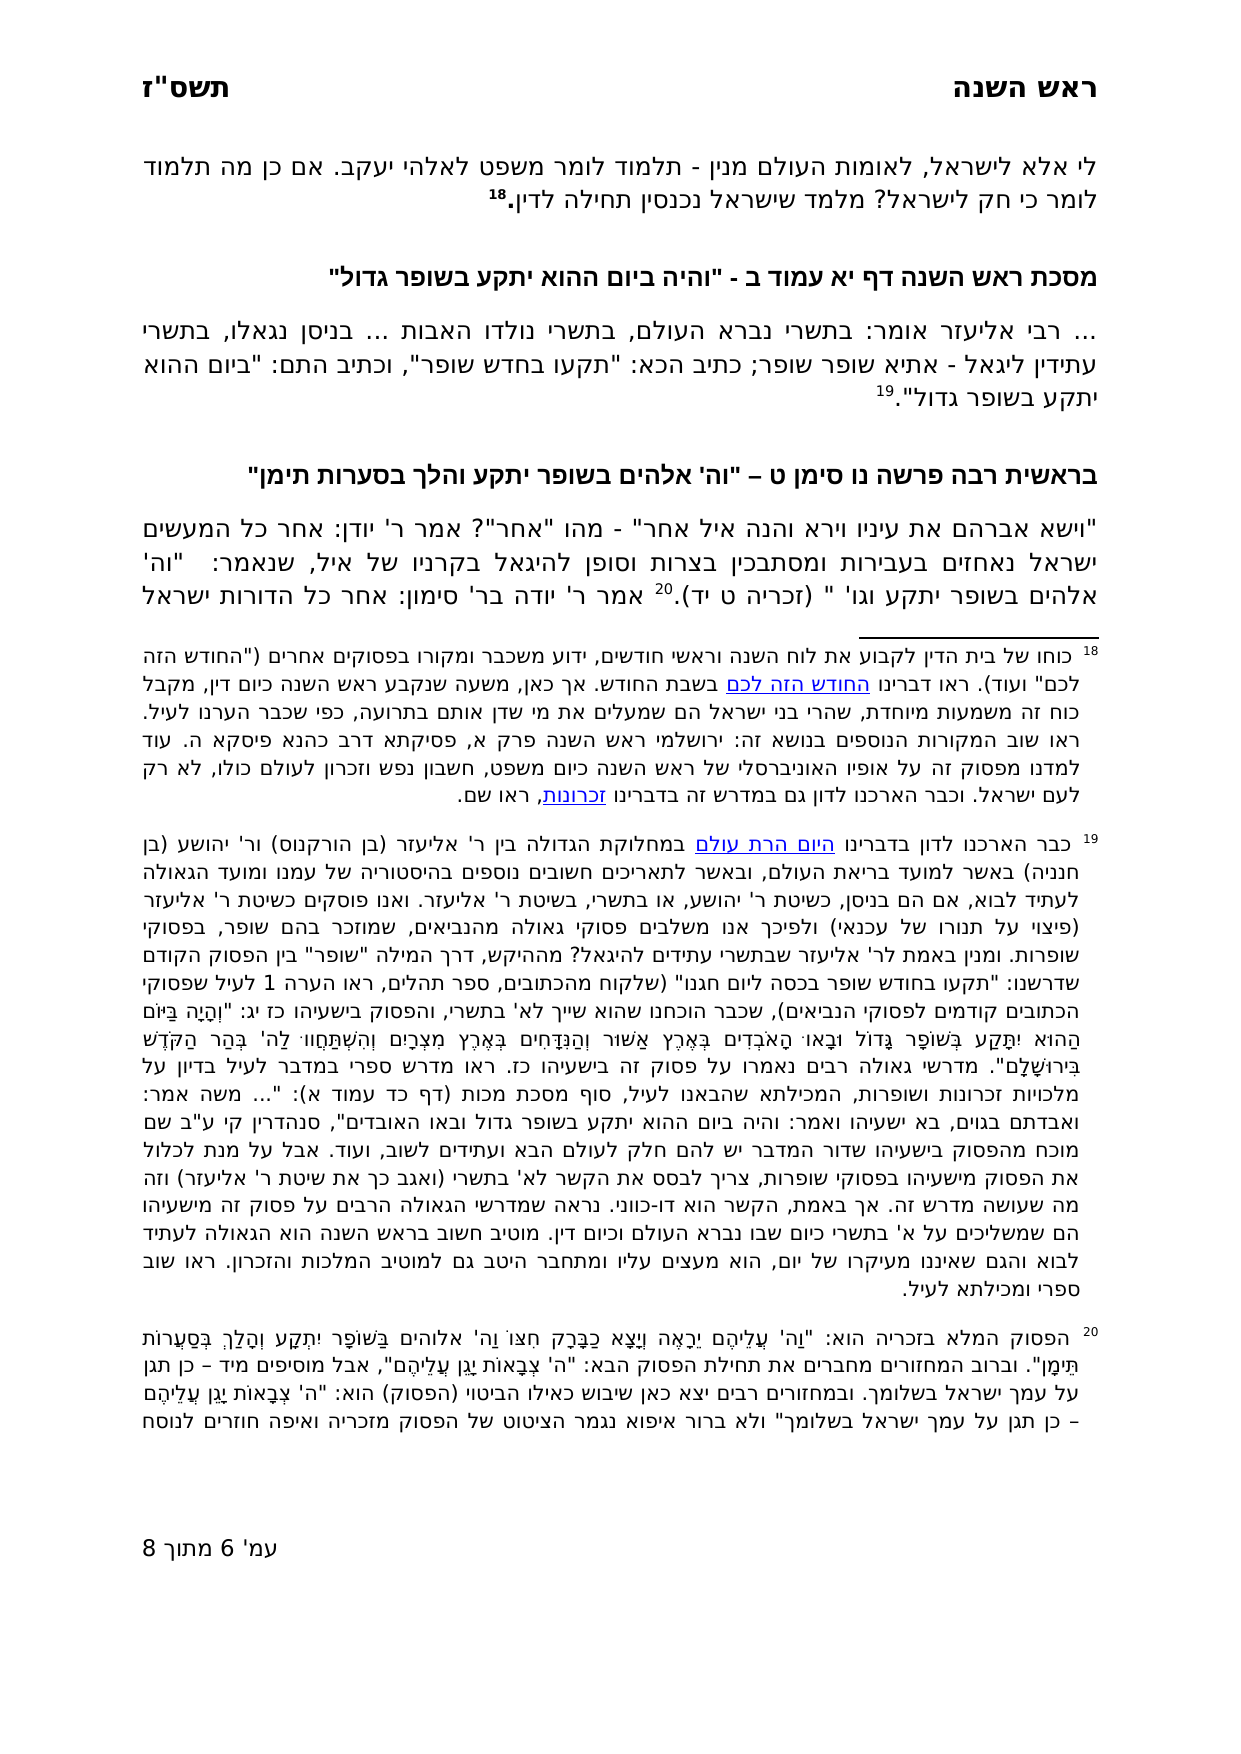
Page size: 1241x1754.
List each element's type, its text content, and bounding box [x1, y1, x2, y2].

text מסכת ראש השנה דף יא עמוד ב - "והיה ביום ההוא יתקע בשופר גדול" [142, 260, 1098, 291]
text בראשית רבה פרשה נו סימן ט – "וה' אלהים בשופר יתקע והלך בסערות תימן" [142, 458, 1098, 489]
text ... רבי אליעזר אומר: בתשרי נברא העולם, בתשרי נולדו האבות ... בניסן נגאלו, בתשרי עתידין ליגאל - אתיא שופר שופר; כתיב הכא: "תקעו בחדש שופר", וכתיב התם: "ביום ההוא יתקע בשופר גדול". [142, 312, 1098, 412]
text תנו רבנן: "כי חק לישראל הוא משפט לאלהי יעקב" - מלמד שאין בית דין של מעלה נכנסין לדין אלא אם כן קידשו בית דין של מטה את החדש. תניא אידך: "כי חק לישראל הוא" - אין לי אלא לישראל, לאומות העולם מנין - תלמוד לומר משפט לאלהי יעקב. אם כן מה תלמוד לומר כי חק לישראל? נכנסין תחילה לדין. [142, 148, 1098, 214]
text "וישא אברהם את עיניו וירא והנה איל אחר" - מהו "אחר"? אמר ר' יודן: אחר כל המעשים ישראל נאחזים בעבירות ומסתבכין בצרות וסופן להיגאל בקרניו של איל, שנאמר: "וה' אלהים בשופר יתקע וגו' " (זכריה ט יד). אמר ר' יודה בר' סימון: אחר כל הדורות ישראל נאחזים בעבירות ומסתבכין בצרות, סופן להיגאל בקרניו של איל, שנאמר: "וה' אלהים בשופר יתקע וגו' " (זכריה ט יד). [142, 510, 1098, 610]
